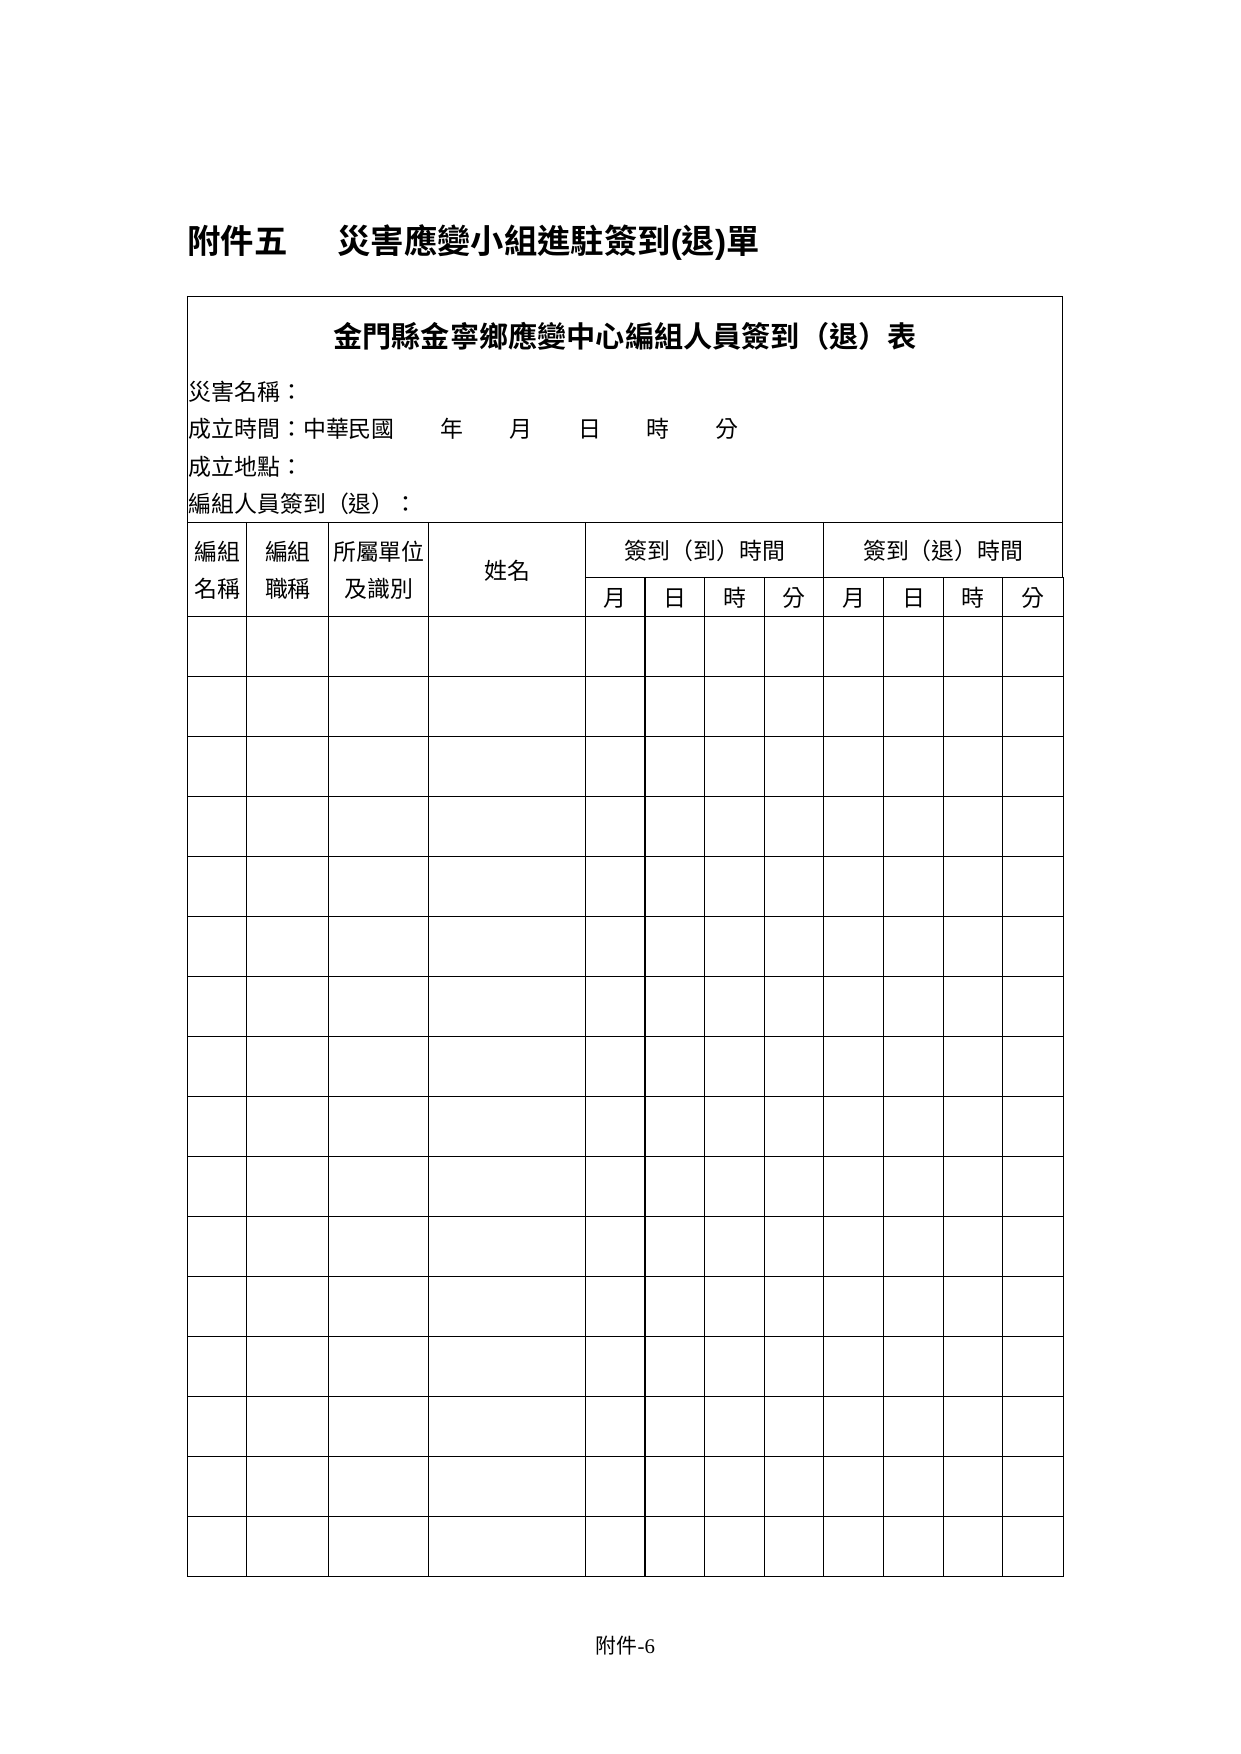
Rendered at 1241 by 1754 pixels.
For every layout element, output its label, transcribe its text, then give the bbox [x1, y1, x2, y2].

table_cell [765, 857, 823, 916]
table_cell [884, 1217, 943, 1276]
table_cell [884, 1397, 943, 1456]
table_cell [705, 1157, 764, 1216]
table_cell [586, 1037, 644, 1096]
table_cell [824, 797, 883, 856]
table_cell [646, 1277, 704, 1336]
table_cell [586, 1517, 644, 1576]
table_cell [1003, 1097, 1063, 1156]
table_cell [1003, 617, 1063, 676]
table_cell [646, 677, 704, 736]
table_cell [646, 737, 704, 796]
table_cell [765, 1397, 823, 1456]
table_cell [1003, 797, 1063, 856]
table_cell [329, 917, 428, 976]
table_cell [188, 1397, 246, 1456]
table_cell [646, 1097, 704, 1156]
table_cell [646, 1517, 704, 1576]
table_cell [646, 797, 704, 856]
table_cell [247, 797, 328, 856]
table_cell [1003, 1397, 1063, 1456]
table_cell [429, 1397, 585, 1456]
table_cell [429, 1037, 585, 1096]
table_cell [824, 1037, 883, 1096]
table_cell [884, 1157, 943, 1216]
table_cell 時 [944, 578, 1002, 616]
table_cell [705, 677, 764, 736]
table_cell [329, 737, 428, 796]
table_cell [429, 737, 585, 796]
table_cell [329, 1517, 428, 1576]
table_cell [429, 857, 585, 916]
table_cell [705, 797, 764, 856]
table_cell [824, 1097, 883, 1156]
table_cell [188, 917, 246, 976]
table_cell [705, 1517, 764, 1576]
table_cell 所屬單位 及識別 [329, 523, 428, 616]
table_cell 姓名 [429, 523, 585, 616]
table_cell [824, 917, 883, 976]
table_cell [765, 1277, 823, 1336]
table_cell [824, 1277, 883, 1336]
table_cell [765, 1337, 823, 1396]
table_cell [884, 617, 943, 676]
table_cell [586, 1217, 644, 1276]
table_cell [586, 1397, 644, 1456]
table_cell 日 [646, 578, 704, 616]
table_cell [884, 977, 943, 1036]
table_cell [705, 1457, 764, 1516]
table_cell [247, 1517, 328, 1576]
table_cell [188, 677, 246, 736]
table_cell [884, 857, 943, 916]
table_cell [429, 1457, 585, 1516]
table_cell [586, 1277, 644, 1336]
table_cell [329, 1157, 428, 1216]
table_cell [944, 857, 1002, 916]
table_cell [705, 1037, 764, 1096]
table_cell [765, 917, 823, 976]
table_cell [329, 1457, 428, 1516]
table_cell [705, 1217, 764, 1276]
table_cell [884, 1097, 943, 1156]
table_cell [884, 917, 943, 976]
table_cell [329, 617, 428, 676]
table_cell [824, 617, 883, 676]
table_cell [944, 1397, 1002, 1456]
table_cell [188, 1217, 246, 1276]
table_cell [429, 917, 585, 976]
table_cell 分 [765, 578, 823, 616]
table_cell [188, 617, 246, 676]
table_cell [884, 1457, 943, 1516]
table_cell [586, 677, 644, 736]
table_cell [944, 1277, 1002, 1336]
table_cell [765, 1037, 823, 1096]
table_cell [1003, 1457, 1063, 1516]
table_cell [429, 1517, 585, 1576]
table_cell [944, 977, 1002, 1036]
table_cell [247, 737, 328, 796]
table_cell [646, 917, 704, 976]
table_cell [329, 1277, 428, 1336]
table_cell [188, 1457, 246, 1516]
table_cell [765, 1217, 823, 1276]
table_cell [765, 737, 823, 796]
table_cell [188, 1157, 246, 1216]
table_cell [705, 1397, 764, 1456]
table_cell 月 [824, 578, 883, 616]
table_cell [824, 737, 883, 796]
table_cell [944, 1337, 1002, 1396]
text 災害應變小組進駐簽到(退)單 [187, 202, 1063, 277]
table_cell 月 [586, 578, 644, 616]
table_cell [884, 737, 943, 796]
table_cell [884, 797, 943, 856]
table_cell [705, 617, 764, 676]
table_cell [884, 677, 943, 736]
table_cell [884, 1517, 943, 1576]
table_cell [646, 857, 704, 916]
table_cell [944, 917, 1002, 976]
table_cell [247, 1157, 328, 1216]
table_cell [247, 917, 328, 976]
table_cell [429, 677, 585, 736]
table_cell [429, 797, 585, 856]
table_cell [586, 1097, 644, 1156]
table_cell [765, 1517, 823, 1576]
table_cell [765, 677, 823, 736]
table_cell [884, 1337, 943, 1396]
table_cell [188, 1277, 246, 1336]
table_cell [247, 977, 328, 1036]
table_cell [429, 977, 585, 1036]
table_cell [429, 1337, 585, 1396]
table_cell [824, 1457, 883, 1516]
table_cell [586, 737, 644, 796]
table_cell [824, 1217, 883, 1276]
table_cell [705, 1277, 764, 1336]
table_cell [429, 617, 585, 676]
table_cell [1003, 977, 1063, 1036]
table_cell [705, 737, 764, 796]
table_cell [329, 797, 428, 856]
table_cell [1003, 1157, 1063, 1216]
table_cell [586, 617, 644, 676]
table_cell [586, 1337, 644, 1396]
table_cell [586, 977, 644, 1036]
table_cell [329, 1217, 428, 1276]
table_cell [824, 1337, 883, 1396]
table_cell [329, 1097, 428, 1156]
table_cell [1003, 1217, 1063, 1276]
table_cell [646, 1037, 704, 1096]
table_cell [188, 1337, 246, 1396]
table_cell [944, 1457, 1002, 1516]
table_cell [944, 797, 1002, 856]
table_cell [884, 1277, 943, 1336]
table_cell [765, 1457, 823, 1516]
table_cell [329, 1397, 428, 1456]
table_cell 編組 名稱 [188, 523, 246, 616]
table_header 金門縣金寧鄉應變中心編組人員簽到（退）表 災害名稱： 成立時間：中華民國 年 月 日 時 分 成立地點： 編組人員簽到（退）： [188, 297, 1062, 522]
table_cell 簽到（到）時間 [586, 523, 823, 577]
table_cell [944, 617, 1002, 676]
table_cell [646, 1217, 704, 1276]
table_cell 時 [705, 578, 764, 616]
table_cell [824, 677, 883, 736]
table_cell [1003, 1277, 1063, 1336]
table_cell [188, 1097, 246, 1156]
table_cell [705, 977, 764, 1036]
table_cell [765, 1157, 823, 1216]
table_cell 日 [884, 578, 943, 616]
table_cell [188, 977, 246, 1036]
table_cell [329, 1037, 428, 1096]
table_cell [247, 857, 328, 916]
table_cell [329, 1337, 428, 1396]
table_cell [884, 1037, 943, 1096]
table_cell [586, 1457, 644, 1516]
table_cell [329, 677, 428, 736]
table_cell [1003, 737, 1063, 796]
table_cell [824, 857, 883, 916]
table_cell [247, 617, 328, 676]
table_cell [824, 1157, 883, 1216]
table_cell [247, 1217, 328, 1276]
table_cell [247, 1277, 328, 1336]
table_cell [1003, 1517, 1063, 1576]
table_cell [765, 617, 823, 676]
table_cell [944, 1157, 1002, 1216]
table_cell [586, 917, 644, 976]
table_cell [247, 1337, 328, 1396]
table_cell [944, 677, 1002, 736]
table_cell [247, 1037, 328, 1096]
table_cell 分 [1003, 578, 1063, 616]
table_cell [188, 737, 246, 796]
table_cell [646, 617, 704, 676]
table_cell [247, 1397, 328, 1456]
table_cell [586, 1157, 644, 1216]
table_cell [188, 857, 246, 916]
table_cell 編組 職稱 [247, 523, 328, 616]
table_cell [188, 1037, 246, 1096]
table_cell [429, 1277, 585, 1336]
table_cell [1003, 677, 1063, 736]
table_cell [944, 1037, 1002, 1096]
table_cell [705, 857, 764, 916]
table_cell [765, 797, 823, 856]
table_cell [1003, 857, 1063, 916]
table_cell [247, 1457, 328, 1516]
table_cell [646, 1157, 704, 1216]
table_cell [188, 797, 246, 856]
table_cell [646, 977, 704, 1036]
table_cell [1003, 917, 1063, 976]
table_cell [824, 977, 883, 1036]
table_cell [646, 1457, 704, 1516]
table_cell [429, 1097, 585, 1156]
table_cell [1003, 1337, 1063, 1396]
table_cell [705, 1097, 764, 1156]
table_cell [705, 1337, 764, 1396]
table_cell [329, 857, 428, 916]
table_cell [646, 1337, 704, 1396]
table_cell [646, 1397, 704, 1456]
table_cell [824, 1397, 883, 1456]
table_cell [247, 677, 328, 736]
table_cell [765, 1097, 823, 1156]
table_cell [1003, 1037, 1063, 1096]
table_cell [944, 737, 1002, 796]
table_cell [188, 1517, 246, 1576]
table_cell [586, 857, 644, 916]
table_cell [329, 977, 428, 1036]
table_cell [429, 1157, 585, 1216]
table_cell [705, 917, 764, 976]
table_cell [944, 1517, 1002, 1576]
table_cell [429, 1217, 585, 1276]
table_cell [944, 1217, 1002, 1276]
table_cell [247, 1097, 328, 1156]
table_cell [765, 977, 823, 1036]
table_cell [944, 1097, 1002, 1156]
table_cell 簽到（退）時間 [824, 523, 1062, 577]
table_cell [824, 1517, 883, 1576]
table_cell [586, 797, 644, 856]
